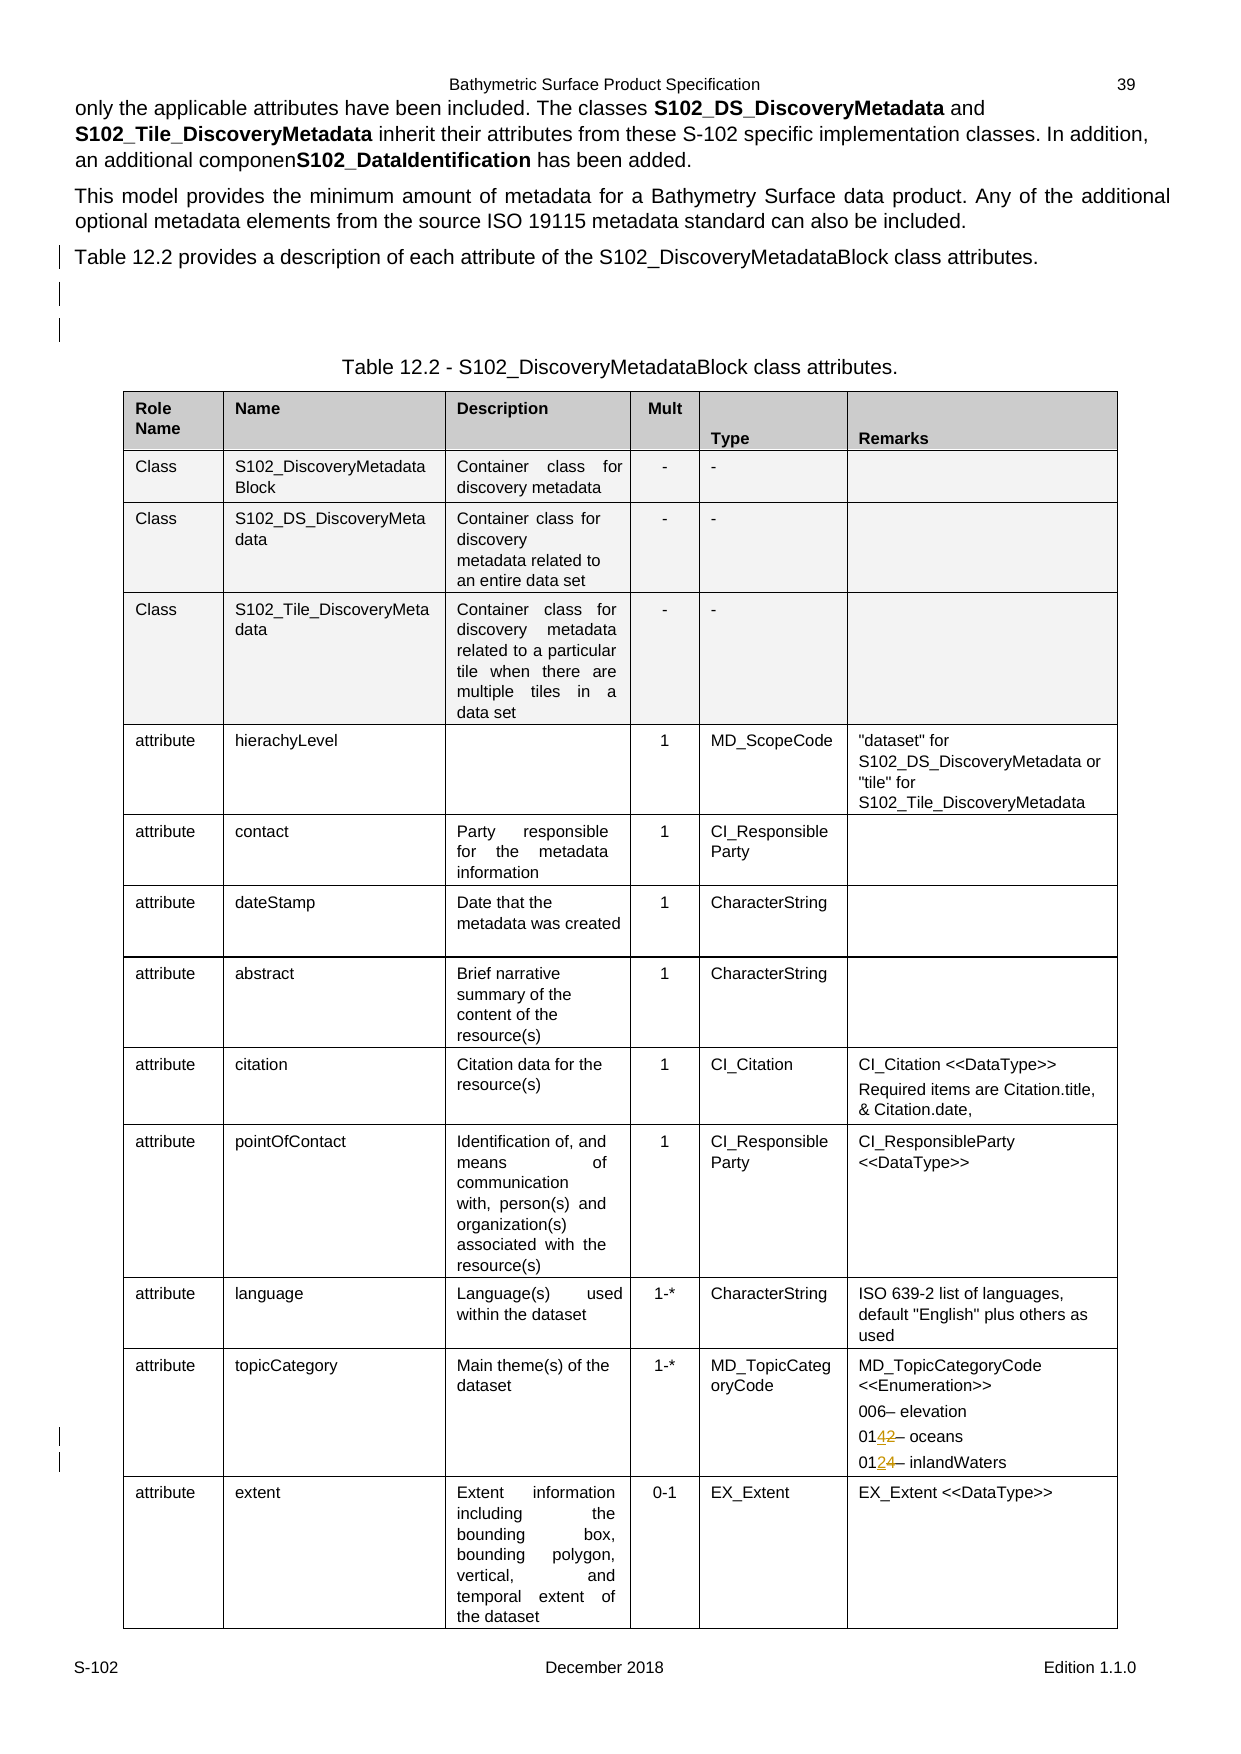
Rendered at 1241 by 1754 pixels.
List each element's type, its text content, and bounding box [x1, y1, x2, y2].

table_cell Class [124, 451, 223, 502]
table_cell CharacterString [700, 886, 847, 956]
table_cell Class [124, 593, 223, 724]
table_cell contact [224, 815, 445, 885]
table_cell attribute [124, 1477, 223, 1628]
table_cell 1 [631, 725, 699, 814]
table_cell 1-* [631, 1349, 699, 1476]
table_header Name [224, 392, 445, 449]
table_cell S102_DS_DiscoveryMeta data [224, 503, 445, 592]
table_cell [446, 725, 630, 814]
table_cell 1-* [631, 1278, 699, 1348]
table_cell S102_DiscoveryMetadata Block [224, 451, 445, 502]
table_cell - [631, 593, 699, 724]
table_cell 0-1 [631, 1477, 699, 1628]
table_cell Date that the metadata was created [446, 886, 630, 956]
table_cell ISO 639-2 list of languages, default "English" plus others as used [848, 1278, 1117, 1348]
table_header Remarks [848, 392, 1117, 449]
table_cell [848, 958, 1117, 1047]
table_cell attribute [124, 725, 223, 814]
table_header Mult [631, 392, 699, 449]
table_cell Container class for discovery metadata related to a particular tile when there are multiple tiles in a data set [446, 593, 630, 724]
table_cell 1 [631, 886, 699, 956]
table_cell CharacterString [700, 958, 847, 1047]
text Table 12.2 provides a description of each attribute of the S102_DiscoveryMetadataBlock class attributes. [74, 245, 1119, 269]
table_cell 1 [631, 815, 699, 885]
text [75, 96, 1173, 172]
table_cell language [224, 1278, 445, 1348]
table_cell Container class for discovery metadata [446, 451, 630, 502]
text This model provides the minimum amount of metadata for a Bathymetry Surface data product. Any of the additional optional metadata elements from the source ISO 19115 metadata standard can also be included. [74, 184, 1173, 233]
table_cell dateStamp [224, 886, 445, 956]
table_header Type [700, 392, 847, 449]
table_cell 1 [631, 1048, 699, 1124]
table_cell citation [224, 1048, 445, 1124]
table_cell Party responsible for the metadata information [446, 815, 630, 885]
text Table 12.2 - S102_DiscoveryMetadataBlock class attributes. [74, 354, 1166, 378]
table_cell CI_Citation <<DataType>> Required items are Citation.title, & Citation.date, [848, 1048, 1117, 1124]
table_cell CI_Responsible Party [700, 1125, 847, 1277]
table_cell attribute [124, 1278, 223, 1348]
table_cell attribute [124, 958, 223, 1047]
table_cell hierachyLevel [224, 725, 445, 814]
table_cell "dataset" for S102_DS_DiscoveryMetadata or "tile" for S102_Tile_DiscoveryMetadata [848, 725, 1117, 814]
table_cell - [700, 593, 847, 724]
table_cell CI_Responsible Party [700, 815, 847, 885]
table_cell Citation data for the resource(s) [446, 1048, 630, 1124]
table_cell attribute [124, 1349, 223, 1476]
table_cell topicCategory [224, 1349, 445, 1476]
table_cell Language(s) used within the dataset [446, 1278, 630, 1348]
table_cell extent [224, 1477, 445, 1628]
table_cell 1 [631, 958, 699, 1047]
table_cell attribute [124, 815, 223, 885]
table_header Role Name [124, 392, 223, 449]
table_cell [848, 451, 1117, 502]
table_cell EX_Extent <<DataType>> [848, 1477, 1117, 1628]
table_cell [848, 815, 1117, 885]
table_cell [848, 503, 1117, 592]
table_cell EX_Extent [700, 1477, 847, 1628]
table_cell Identification of, and means of communication with, person(s) and organization(s) associated with the resource(s) [446, 1125, 630, 1277]
table_cell CharacterString [700, 1278, 847, 1348]
table_cell attribute [124, 886, 223, 956]
table_cell 1 [631, 1125, 699, 1277]
table_cell Brief narrative summary of the content of the resource(s) [446, 958, 630, 1047]
table_cell Container class for discovery metadata related to an entire data set [446, 503, 630, 592]
table_cell - [631, 451, 699, 502]
table_cell Extent information including the bounding box, bounding polygon, vertical, and temporal extent of the dataset [446, 1477, 630, 1628]
table_cell [848, 593, 1117, 724]
table_cell Class [124, 503, 223, 592]
table_cell S102_Tile_DiscoveryMeta data [224, 593, 445, 724]
table_header Description [446, 392, 630, 449]
table_cell [848, 886, 1117, 956]
table_cell CI_ResponsibleParty <<DataType>> [848, 1125, 1117, 1277]
table_cell attribute [124, 1048, 223, 1124]
table_cell pointOfContact [224, 1125, 445, 1277]
table_cell MD_ScopeCode [700, 725, 847, 814]
table_cell MD_TopicCategoryCode <<Enumeration>> 006– elevation 01– oceans 01– inlandWaters [848, 1349, 1117, 1476]
table_cell - [631, 503, 699, 592]
table_cell Main theme(s) of the dataset [446, 1349, 630, 1476]
table_cell - [700, 451, 847, 502]
table_cell CI_Citation [700, 1048, 847, 1124]
table_cell attribute [124, 1125, 223, 1277]
table_cell - [700, 503, 847, 592]
table_cell abstract [224, 958, 445, 1047]
table_cell MD_TopicCateg oryCode [700, 1349, 847, 1476]
